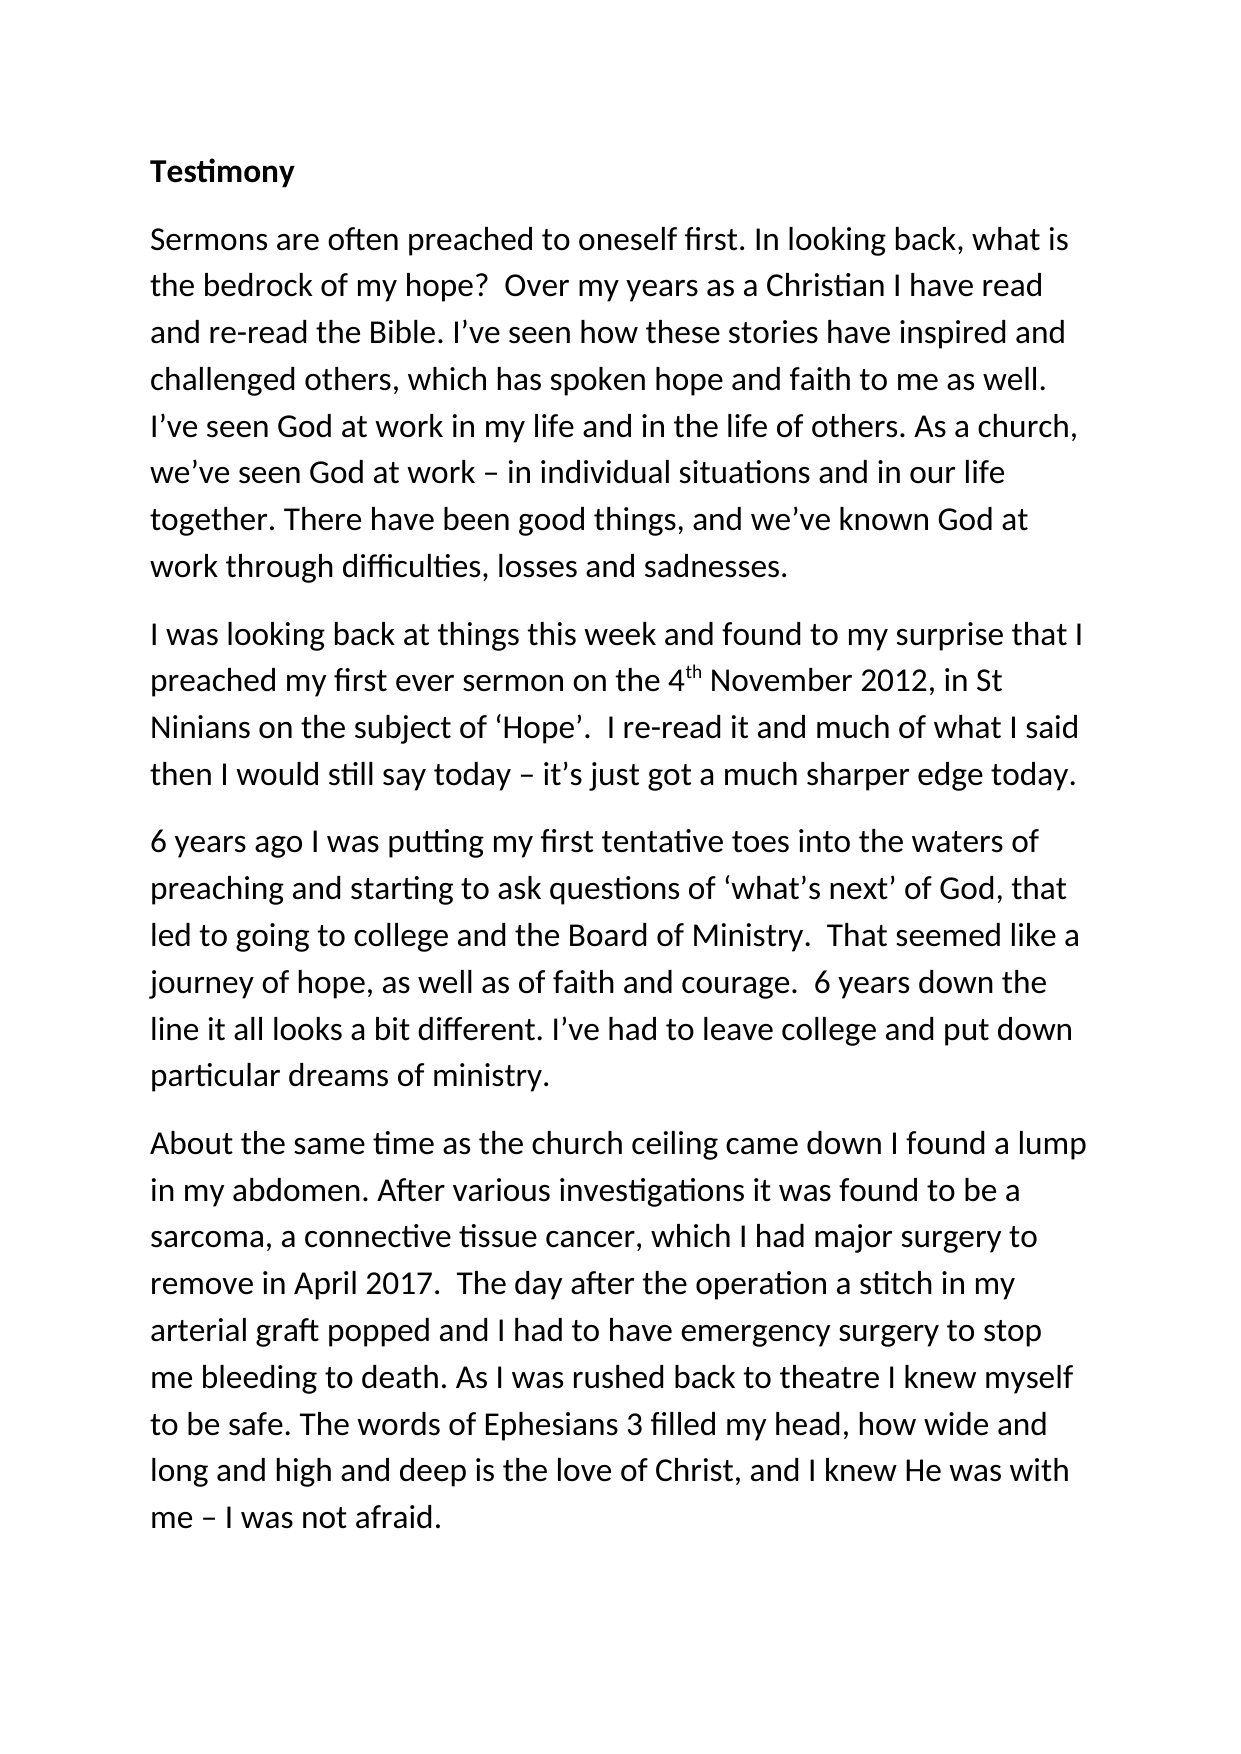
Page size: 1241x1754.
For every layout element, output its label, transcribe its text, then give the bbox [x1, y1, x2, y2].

text Sermons are often preached to oneself first. In looking back, what is the bedrock of my hope? Over my years as a Christian I have read and re-read the Bible. I’ve seen how these stories have inspired and challenged others, which has spoken hope and faith to me as well. I’ve seen God at work in my life and in the life of others. As a church, we’ve seen God at work – in individual situations and in our life together. There have been good things, and we’ve known God at work through difficulties, losses and sadnesses. [150, 218, 1090, 586]
text 6 years ago I was putting my first tentative toes into the waters of preaching and starting to ask questions of ‘what’s next’ of God, that led to going to college and the Board of Ministry. That seemed like a journey of hope, as well as of faith and courage. 6 years down the line it all looks a bit different. I’ve had to leave college and put down particular dreams of ministry. [150, 821, 1090, 1095]
text Testimony [150, 150, 1090, 191]
text I was looking back at things this week and found to my surprise that I preached my first ever sermon on the 4th November 2012, in St Ninians on the subject of ‘Hope’. I re-read it and much of what I said then I would still say today – it’s just got a much sharper edge today. [150, 613, 1090, 794]
text About the same time as the church ceiling came down I found a lump in my abdomen. After various investigations it was found to be a sarcoma, a connective tissue cancer, which I had major surgery to remove in April 2017. The day after the operation a stitch in my arterial graft popped and I had to have emergency surgery to stop me bleeding to death. As I was rushed back to theatre I knew myself to be safe. The words of Ephesians 3 filled my head, how wide and long and high and deep is the love of Christ, and I knew He was with me – I was not afraid. [150, 1122, 1090, 1537]
